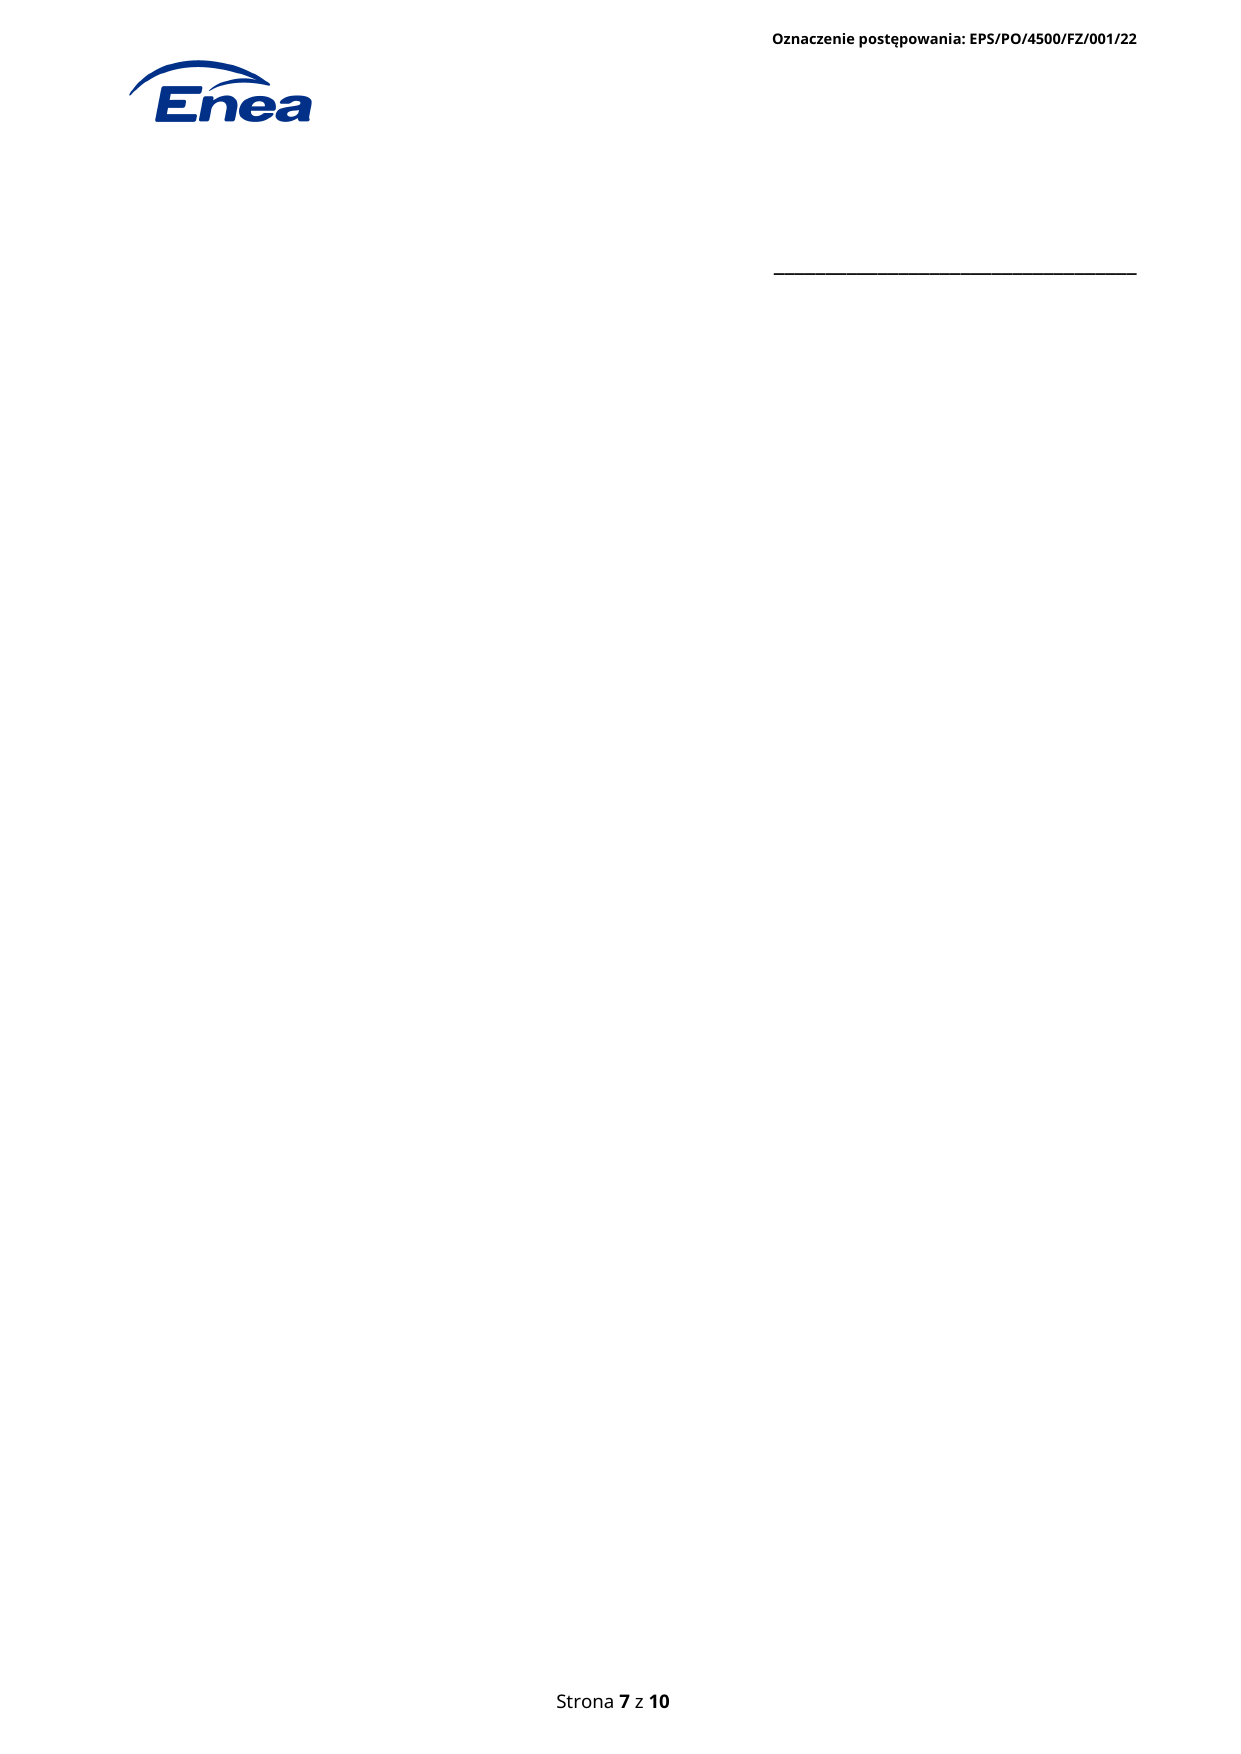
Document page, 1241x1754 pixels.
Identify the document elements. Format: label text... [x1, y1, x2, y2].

text ___________________________________ [89, 253, 1137, 278]
picture [117, 50, 324, 124]
